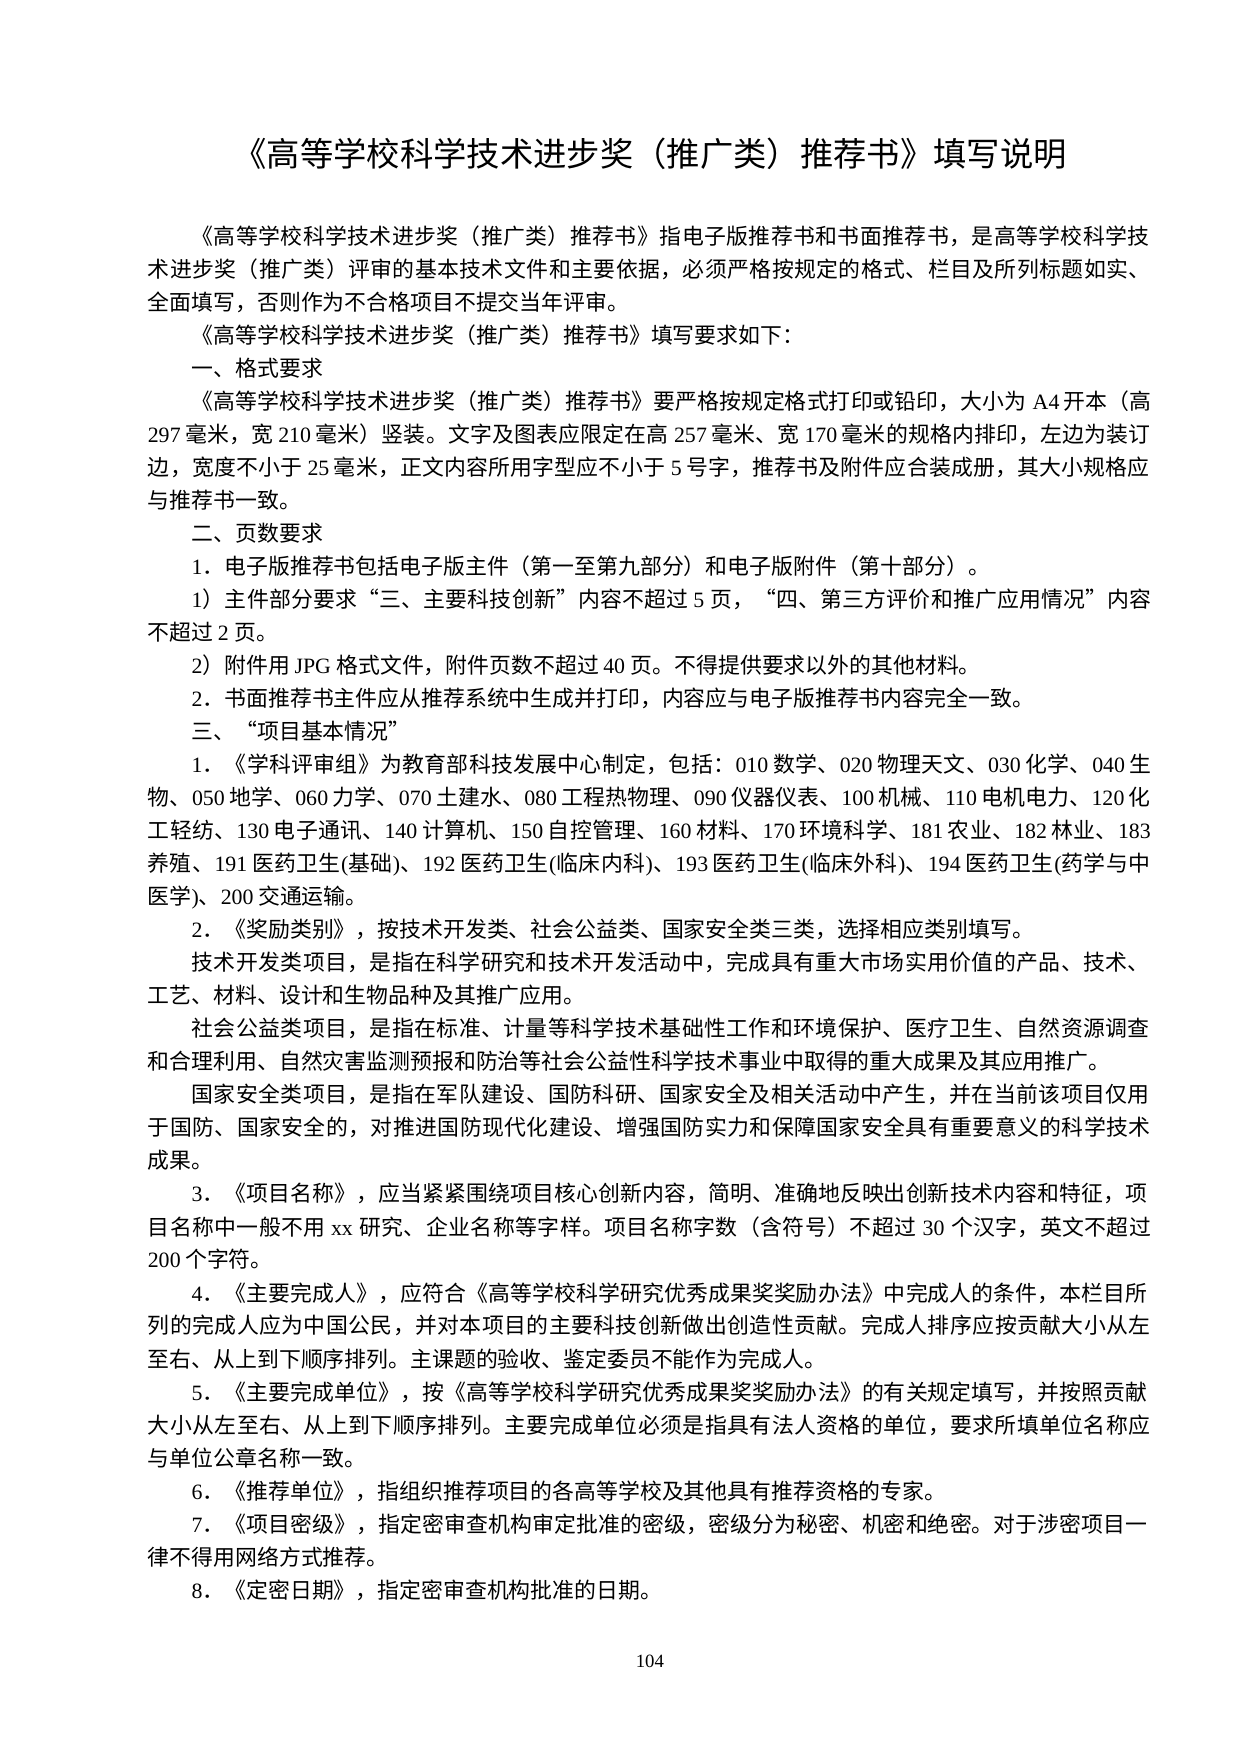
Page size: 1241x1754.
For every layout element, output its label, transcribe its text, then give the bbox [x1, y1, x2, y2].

text 6．《推荐单位》，指组织推荐项目的各高等学校及其他具有推荐资格的专家。 [148, 1473, 1152, 1506]
text 1．电子版推荐书包括电子版主件（第一至第九部分）和电子版附件（第十部分）。 [148, 548, 1152, 581]
text 2．《奖励类别》，按技术开发类、社会公益类、国家安全类三类，选择相应类别填写。 [148, 912, 1152, 945]
text 1）主件部分要求“三、主要科技创新”内容不超过5 页，“四、第三方评价和推广应用情况”内容不超过2 页。 [148, 581, 1152, 647]
text 4．《主要完成人》，应符合《高等学校科学研究优秀成果奖奖励办法》中完成人的条件，本栏目所列的完成人应为中国公民，并对本项目的主要科技创新做出创造性贡献。完成人排序应按贡献大小从左至右、从上到下顺序排列。主课题的验收、鉴定委员不能作为完成人。 [148, 1275, 1152, 1374]
text 社会公益类项目，是指在标准、计量等科学技术基础性工作和环境保护、医疗卫生、自然资源调查和合理利用、自然灾害监测预报和防治等社会公益性科学技术事业中取得的重大成果及其应用推广。 [148, 1011, 1152, 1077]
text 国家安全类项目，是指在军队建设、国防科研、国家安全及相关活动中产生，并在当前该项目仅用于国防、国家安全的，对推进国防现代化建设、增强国防实力和保障国家安全具有重要意义的科学技术成果。 [148, 1077, 1152, 1176]
text 7．《项目密级》，指定密审查机构审定批准的密级，密级分为秘密、机密和绝密。对于涉密项目一律不得用网络方式推荐。 [148, 1506, 1152, 1572]
text 技术开发类项目，是指在科学研究和技术开发活动中，完成具有重大市场实用价值的产品、技术、工艺、材料、设计和生物品种及其推广应用。 [148, 945, 1152, 1011]
text 二、页数要求 [148, 515, 1152, 548]
text 《高等学校科学技术进步奖（推广类）推荐书》要严格按规定格式打印或铅印，大小为A4开本（高297毫米，宽210毫米）竖装。文字及图表应限定在高257毫米、宽170毫米的规格内排印，左边为装订边，宽度不小于25毫米，正文内容所用字型应不小于5号字，推荐书及附件应合装成册，其大小规格应与推荐书一致。 [148, 383, 1152, 515]
text 三、“项目基本情况” [148, 713, 1152, 747]
text 《高等学校科学技术进步奖（推广类）推荐书》指电子版推荐书和书面推荐书，是高等学校科学技术进步奖（推广类）评审的基本技术文件和主要依据，必须严格按规定的格式、栏目及所列标题如实、全面填写，否则作为不合格项目不提交当年评审。 [148, 218, 1152, 317]
text 3．《项目名称》，应当紧紧围绕项目核心创新内容，简明、准确地反映出创新技术内容和特征，项目名称中一般不用xx 研究、企业名称等字样。项目名称字数（含符号）不超过30 个汉字，英文不超过200个字符。 [148, 1176, 1152, 1275]
text 一、格式要求 [148, 350, 1152, 383]
text 1．《学科评审组》为教育部科技发展中心制定，包括：010数学、020物理天文、030化学、040生物、050地学、060力学、070土建水、080工程热物理、090仪器仪表、100机械、110电机电力、120化工轻纺、130电子通讯、140计算机、150自控管理、160材料、170环境科学、181农业、182林业、183养殖、191医药卫生(基础)、192医药卫生(临床内科)、193医药卫生(临床外科)、194医药卫生(药学与中医学)、200交通运输。 [148, 747, 1152, 912]
text 8．《定密日期》，指定密审查机构批准的日期。 [148, 1572, 1152, 1605]
text 5．《主要完成单位》，按《高等学校科学研究优秀成果奖奖励办法》的有关规定填写，并按照贡献大小从左至右、从上到下顺序排列。主要完成单位必须是指具有法人资格的单位，要求所填单位名称应与单位公章名称一致。 [148, 1374, 1152, 1473]
subtitle 《高等学校科学技术进步奖（推广类）推荐书》填写说明 [148, 119, 1152, 185]
text 2）附件用JPG 格式文件，附件页数不超过40 页。不得提供要求以外的其他材料。 [148, 647, 1152, 681]
text 2．书面推荐书主件应从推荐系统中生成并打印，内容应与电子版推荐书内容完全一致。 [148, 681, 1152, 713]
text 《高等学校科学技术进步奖（推广类）推荐书》填写要求如下： [148, 317, 1152, 350]
